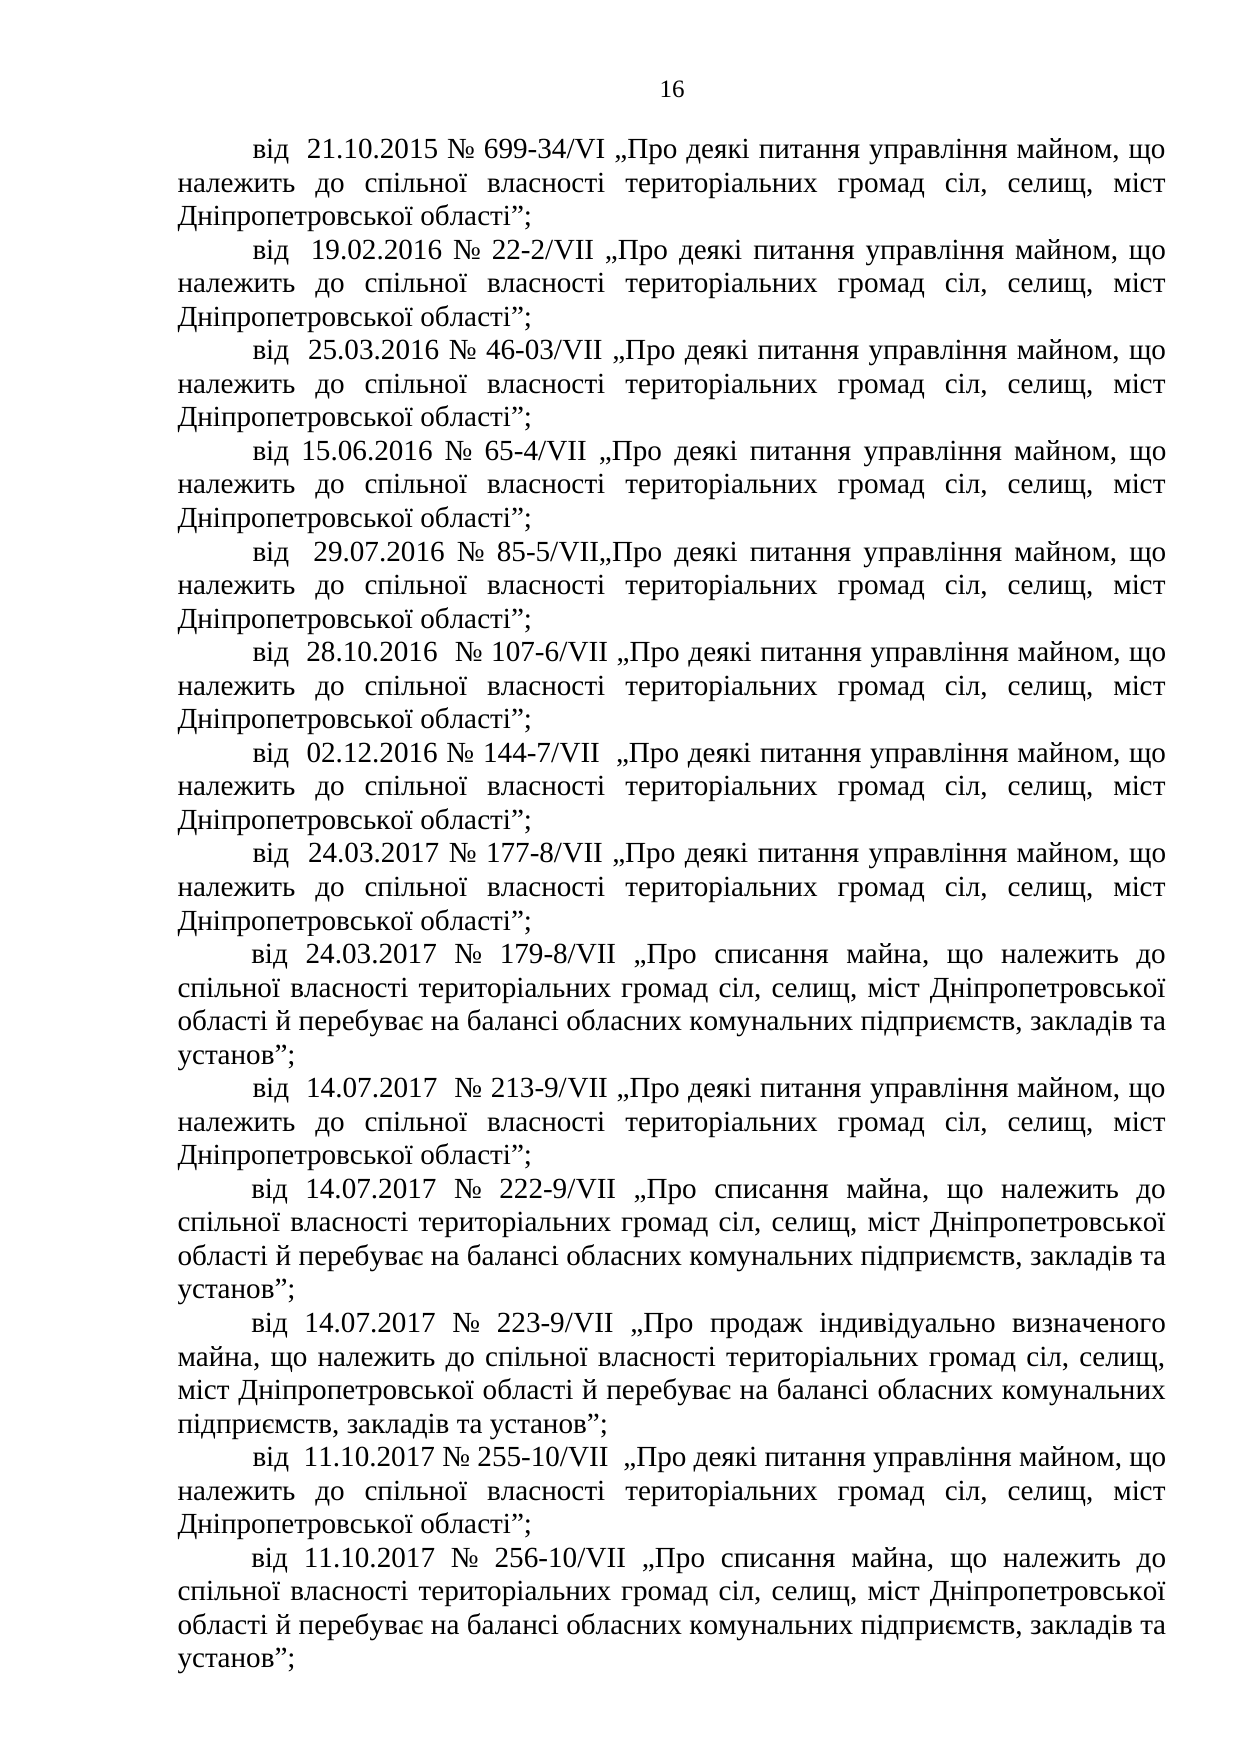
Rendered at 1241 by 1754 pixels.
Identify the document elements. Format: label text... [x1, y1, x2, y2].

text від 15.06.2016 № 65-4/VIІ „Про деякі питання управління майном, що належить до спільної власності територіальних громад сіл, селищ, міст Дніпропетровської області”; [177, 433, 1167, 534]
text від 11.10.2017 № 255-10/VII „Про деякі питання управління майном, що належить до спільної власності територіальних громад сіл, селищ, міст Дніпропетровської області”; [177, 1439, 1167, 1540]
text від 24.03.2017 № 177-8/VIІ „Про деякі питання управління майном, що належить до спільної власності територіальних громад сіл, селищ, міст Дніпропетровської області”; [177, 836, 1167, 936]
text від 29.07.2016 № 85-5/VIІ„Про деякі питання управління майном, що належить до спільної власності територіальних громад сіл, селищ, міст Дніпропетровської області”; [177, 534, 1167, 634]
text від 24.03.2017 № 179-8/VІІ „Про списання майна, що належить до спільної власності територіальних громад сіл, селищ, міст Дніпропетровської області й перебуває на балансі обласних комунальних підприємств, закладів та установ”; [177, 936, 1167, 1070]
text від 11.10.2017 № 256-10/VІІ „Про списання майна, що належить до спільної власності територіальних громад сіл, селищ, міст Дніпропетровської області й перебуває на балансі обласних комунальних підприємств, закладів та установ”; [177, 1540, 1167, 1674]
text від 14.07.2017 № 222-9/VІІ „Про списання майна, що належить до спільної власності територіальних громад сіл, селищ, міст Дніпропетровської області й перебуває на балансі обласних комунальних підприємств, закладів та установ”; [177, 1171, 1167, 1305]
text від 28.10.2016 № 107-6/VIІ „Про деякі питання управління майном, що належить до спільної власності територіальних громад сіл, селищ, міст Дніпропетровської області”; [177, 634, 1167, 735]
text від 02.12.2016 № 144-7/VIІ „Про деякі питання управління майном, що належить до спільної власності територіальних громад сіл, селищ, міст Дніпропетровської області”; [177, 735, 1167, 836]
text від 19.02.2016 № 22-2/VIІ „Про деякі питання управління майном, що належить до спільної власності територіальних громад сіл, селищ, міст Дніпропетровської області”; [177, 232, 1167, 332]
text від 14.07.2017 № 223-9/VІІ „Про продаж індивідуально визначеного майна, що належить до спільної власності територіальних громад сіл, селищ, міст Дніпропетровської області й перебуває на балансі обласних комунальних підприємств, закладів та установ”; [177, 1305, 1167, 1439]
text від 21.10.2015 № 699-34/VI „Про деякі питання управління майном, що належить до спільної власності територіальних громад сіл, селищ, міст Дніпропетровської області”; [177, 131, 1167, 232]
text від 25.03.2016 № 46-03/VII „Про деякі питання управління майном, що належить до спільної власності територіальних громад сіл, селищ, міст Дніпропетровської області”; [177, 332, 1167, 433]
text від 14.07.2017 № 213-9/VII „Про деякі питання управління майном, що належить до спільної власності територіальних громад сіл, селищ, міст Дніпропетровської області”; [177, 1070, 1167, 1171]
